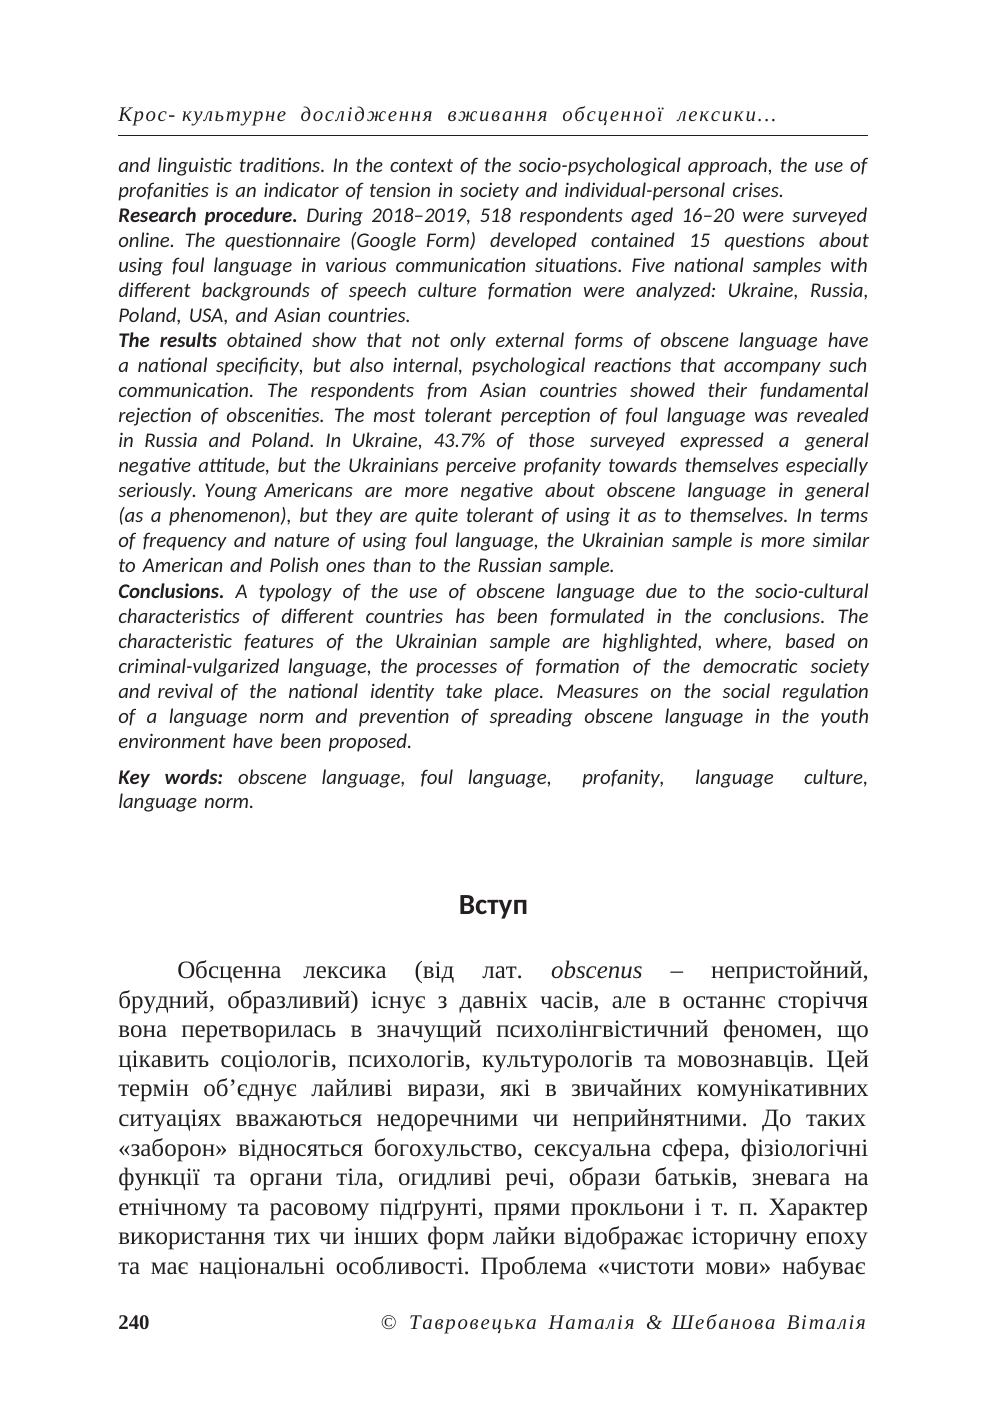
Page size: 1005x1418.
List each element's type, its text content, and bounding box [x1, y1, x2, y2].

text Conclusions. A typology of the use of obscene language due to the socio-cultural characteristics of different countries has been formulated in the conclusions. The characteristic features of the Ukrainian sample are highlighted, where, based on criminal-vulgarized language, the processes of formation of the democratic society and revival of the national identity take place. Measures on the social regulation of a language norm and prevention of spreading obscene language in the youth environment have been proposed. [118, 578, 869, 753]
subtitle Вступ [120, 886, 867, 921]
text Key words: obscene language, foul language, profanity, language culture, language norm. [118, 764, 868, 814]
text «заборон» відносяться богохульство, сексуальна сфера, фізіологічні функції та органи тіла, огидливі речі, образи батьків, зневага на етнічному та расовому підґрунті, прями прокльони і т. п. Характер використання тих чи інших форм лайки відображає історичну епоху та має національні особливості. Проблема «чистоти мови» набуває [118, 1133, 869, 1280]
text The results obtained show that not only external forms of obscene language have a national specificity, but also internal, psychological reactions that accompany such communication. The respondents from Asian countries showed their fundamental rejection of obscenities. The most tolerant perception of foul language was revealed in Russia and Poland. In Ukraine, 43.7% of those surveyed expressed a general negative attitude, but the Ukrainians perceive profanity towards themselves especially seriously. Young Americans are more negative about obscene language in general (as a phenomenon), but they are quite tolerant of using it as to themselves. In terms of frequency and nature of using foul language, the Ukrainian sample is more similar to American and Polish ones than to the Russian sample. [118, 328, 869, 578]
text Крос- культурне дослідження вживання обсценної лексики... [118, 102, 900, 126]
text 240 © Тавровецька Наталія & Шебанова Віталія [118, 1310, 900, 1334]
text Обсценна лексика (від лат. obscenus – непристойний, брудний, образливий) існує з давніх часів, але в останнє сторіччя вона перетворилась в значущий психолінгвістичний феномен, що цікавить соціологів, психологів, культурологів та мовознавців. Цей термін об’єднує лайливі вирази, які в звичайних комунікативних ситуаціях вважаються недоречними чи неприйнятними. До таких [118, 955, 869, 1132]
text Research procedure. During 2018–2019, 518 respondents aged 16–20 were surveyed online. The questionnaire (Google Form) developed contained 15 questions about using foul language in various communication situations. Five national samples with different backgrounds of speech culture formation were analyzed: Ukraine, Russia, Poland, USA, and Asian countries. [118, 202, 869, 327]
text and linguistic traditions. In the context of the socio-psychological approach, the use of profanities is an indicator of tension in society and individual-personal crises. [118, 152, 868, 202]
